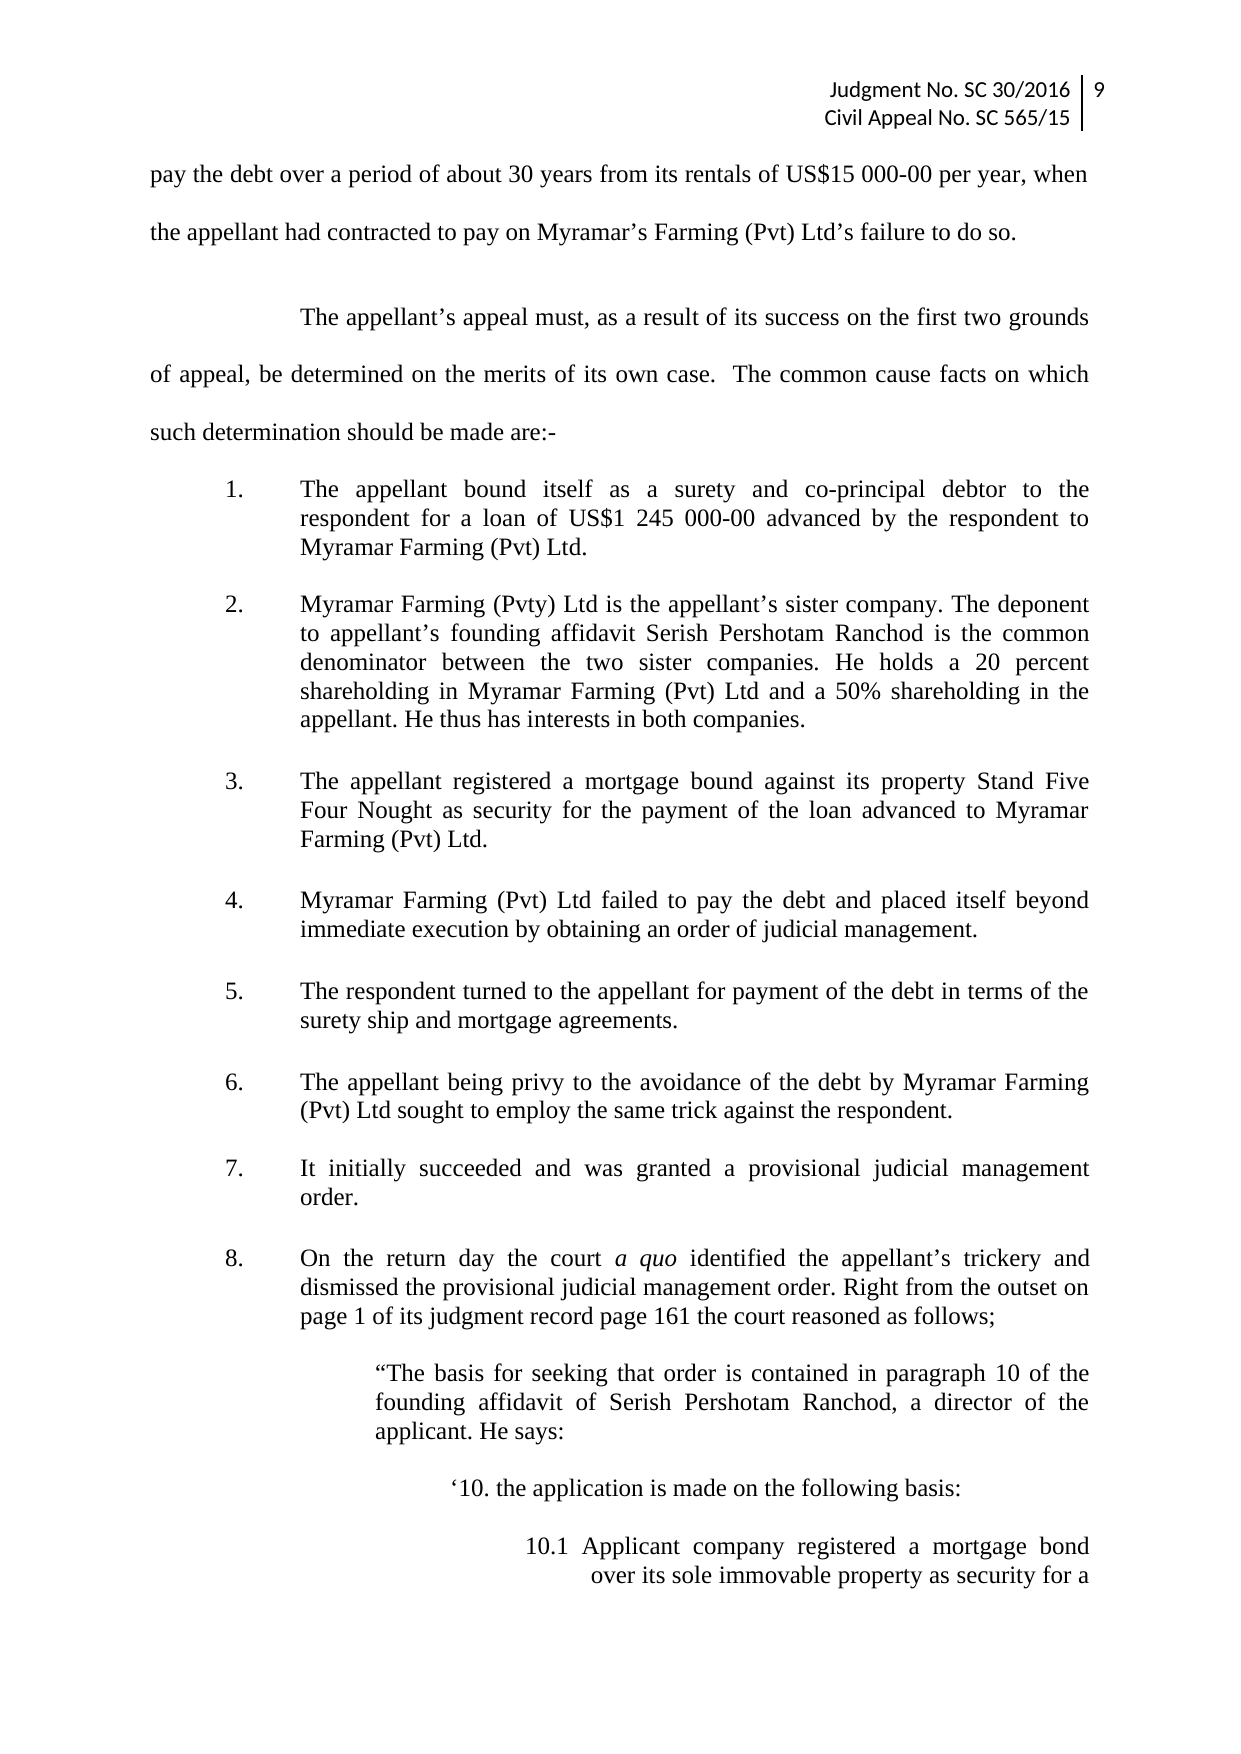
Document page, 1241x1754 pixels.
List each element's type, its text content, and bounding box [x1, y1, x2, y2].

list It initially succeeded and was granted a provisional judicial management order. [225, 1153, 1090, 1210]
list The appellant being privy to the avoidance of the debt by Myramar Farming (Pvt) Ltd sought to employ the same trick against the respondent. [225, 1067, 1090, 1124]
text The appellant’s appeal must, as a result of its success on the first two grounds of appeal, be determined on the merits of its own case. The common cause facts on which such determination should be made are:- [150, 302, 1090, 446]
list The appellant registered a mortgage bound against its property Stand Five Four Nought as security for the payment of the loan advanced to Myramar Farming (Pvt) Ltd. [225, 766, 1090, 853]
list Myramar Farming (Pvt) Ltd failed to pay the debt and placed itself beyond immediate execution by obtaining an order of judicial management. [225, 886, 1090, 943]
list On the return day the court a quo identified the appellant’s trickery and dismissed the provisional judicial management order. Right from the outset on page 1 of its judgment record page 161 the court reasoned as follows; [225, 1243, 1090, 1330]
text ‘10. the application is made on the following basis: [450, 1473, 1090, 1502]
text “The basis for seeking that order is contained in paragraph 10 of the founding affidavit of Serish Pershotam Ranchod, a director of the applicant. He says: [375, 1358, 1090, 1445]
list The appellant bound itself as a surety and co-principal debtor to the respondent for a loan of US$1 245 000-00 advanced by the respondent to Myramar Farming (Pvt) Ltd. [225, 474, 1090, 561]
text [525, 1531, 1090, 1588]
list Myramar Farming (Pvty) Ltd is the appellant’s sister company. The deponent to appellant’s founding affidavit Serish Pershotam Ranchod is the common denominator between the two sister companies. He holds a 20 percent shareholding in Myramar Farming (Pvt) Ltd and a 50% shareholding in the appellant. He thus has interests in both companies. [225, 589, 1090, 733]
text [150, 159, 1090, 245]
list The respondent turned to the appellant for payment of the debt in terms of the surety ship and mortgage agreements. [225, 976, 1090, 1034]
